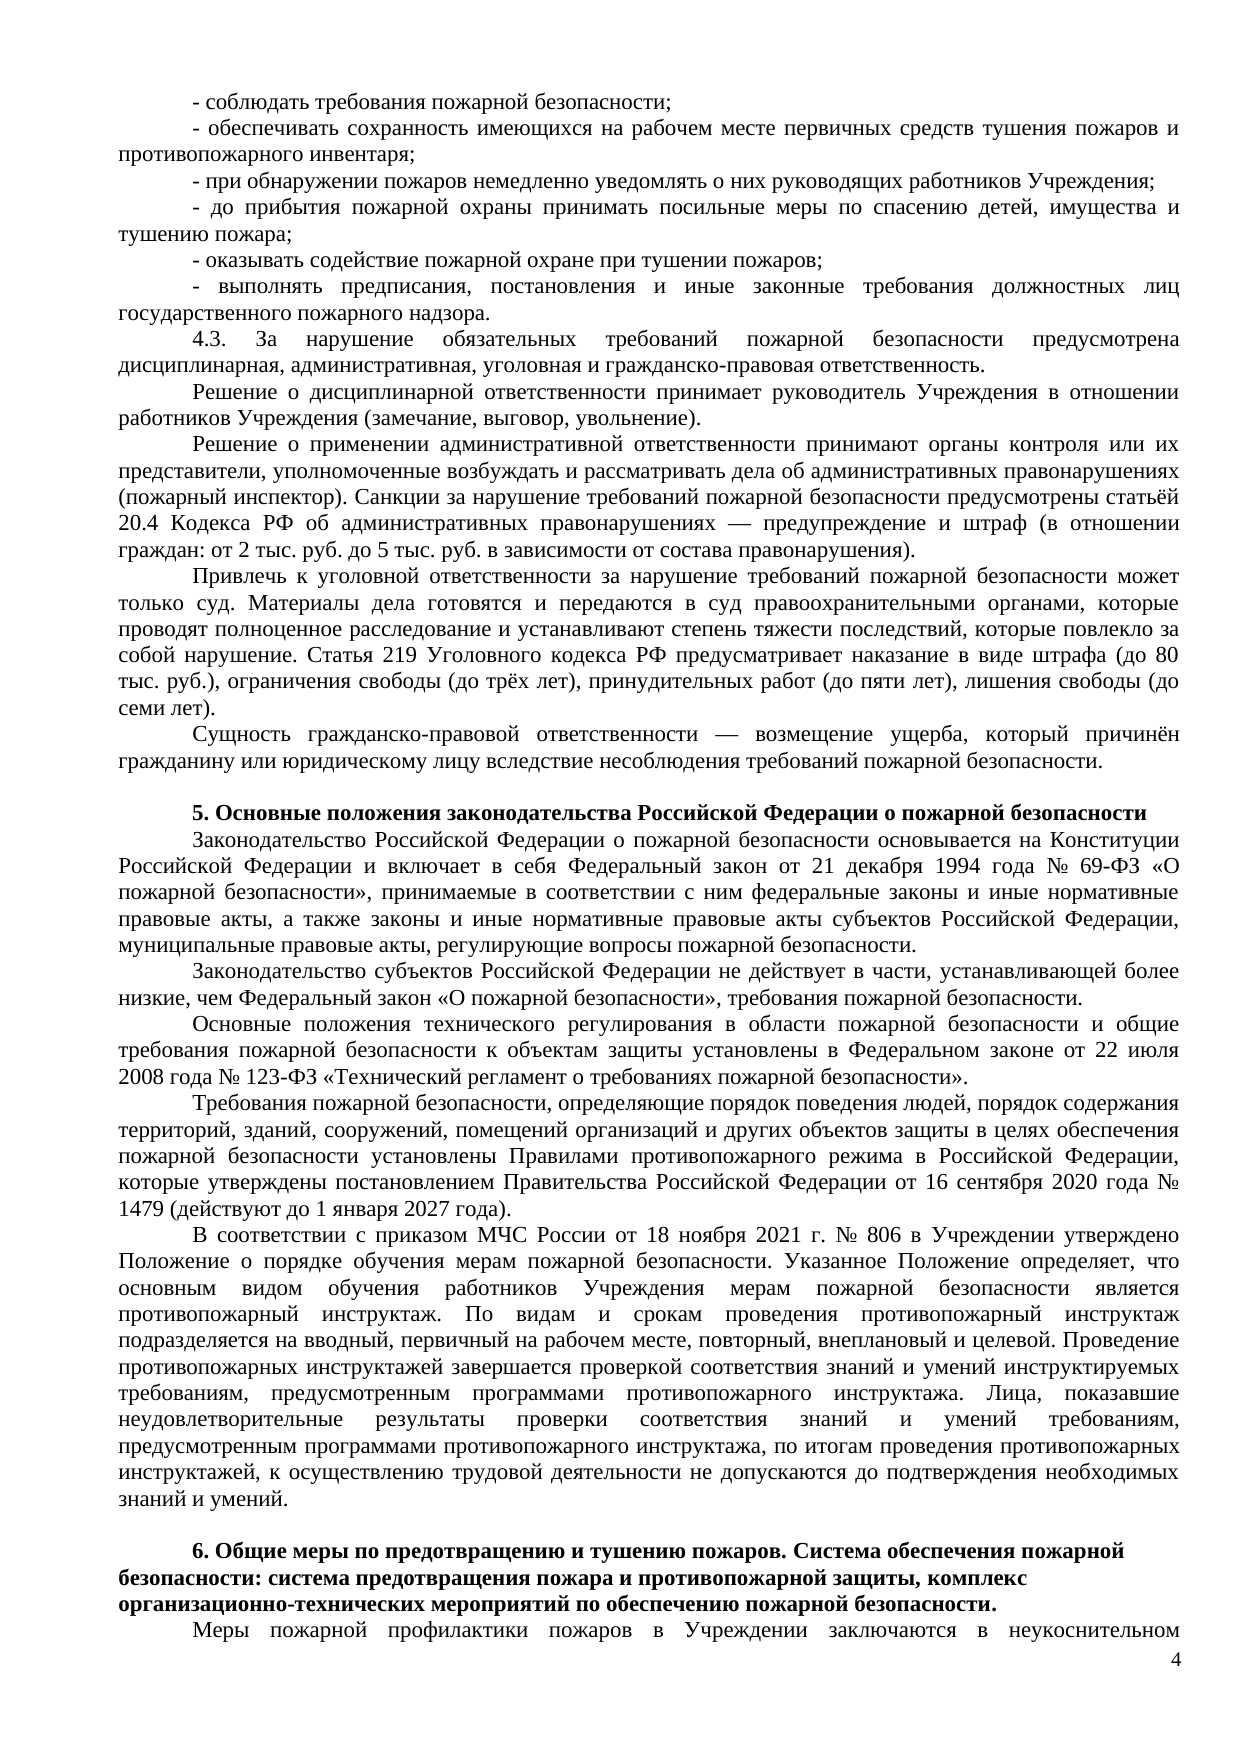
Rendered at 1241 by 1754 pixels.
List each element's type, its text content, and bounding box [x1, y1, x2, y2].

text Требования пожарной безопасности, определяющие порядок поведения людей, порядок содержания территорий, зданий, сооружений, помещений организаций и других объектов защиты в целях обеспечения пожарной безопасности установлены Правилами противопожарного режима в Российской Федерации, которые утверждены постановлением Правительства Российской Федерации от 16 сентября 2020 года № 1479 (действуют до 1 января 2027 года). [118, 1089, 1181, 1221]
text В соответствии с приказом МЧС России от 18 ноября 2021 г. № 806 в Учреждении утверждено Положение о порядке обучения мерам пожарной безопасности. Указанное Положение определяет, что основным видом обучения работников Учреждения мерам пожарной безопасности является противопожарный инструктаж. По видам и срокам проведения противопожарный инструктаж подразделяется на вводный, первичный на рабочем месте, повторный, внеплановый и целевой. Проведение противопожарных инструктажей завершается проверкой соответствия знаний и умений инструктируемых требованиям, предусмотренным программами противопожарного инструктажа. Лица, показавшие неудовлетворительные результаты проверки соответствия знаний и умений требованиям, предусмотренным программами противопожарного инструктажа, по итогам проведения противопожарных инструктажей, к осуществлению трудовой деятельности не допускаются до подтверждения необходимых знаний и умений. [118, 1221, 1181, 1511]
text - соблюдать требования пожарной безопасности; [118, 88, 1181, 114]
text - до прибытия пожарной охраны принимать посильные меры по спасению детей, имущества и тушению пожара; [118, 193, 1181, 246]
text Законодательство субъектов Российской Федерации не действует в части, устанавливающей более низкие, чем Федеральный закон «О пожарной безопасности», требования пожарной безопасности. [118, 957, 1181, 1010]
text - обеспечивать сохранность имеющихся на рабочем месте первичных средств тушения пожаров и противопожарного инвентаря; [118, 114, 1181, 167]
text Решение о применении административной ответственности принимают органы контроля или их представители, уполномоченные возбуждать и рассматривать дела об административных правонарушениях (пожарный инспектор). Санкции за нарушение требований пожарной безопасности предусмотрены статьёй 20.4 Кодекса РФ об административных правонарушениях — предупреждение и штраф (в отношении граждан: от 2 тыс. руб. до 5 тыс. руб. в зависимости от состава правонарушения). [118, 430, 1181, 562]
text Законодательство Российской Федерации о пожарной безопасности основывается на Конституции Российской Федерации и включает в себя Федеральный закон от 21 декабря 1994 года № 69-ФЗ «О пожарной безопасности», принимаемые в соответствии с ним федеральные законы и иные нормативные правовые акты, а также законы и иные нормативные правовые акты субъектов Российской Федерации, муниципальные правовые акты, регулирующие вопросы пожарной безопасности. [118, 826, 1181, 957]
text - при обнаружении пожаров немедленно уведомлять о них руководящих работников Учреждения; [118, 167, 1181, 193]
text Основные положения технического регулирования в области пожарной безопасности и общие требования пожарной безопасности к объектам защиты установлены в Федеральном законе от 22 июля 2008 года № 123-ФЗ «Технический регламент о требованиях пожарной безопасности». [118, 1010, 1181, 1089]
text - выполнять предписания, постановления и иные законные требования должностных лиц государственного пожарного надзора. [118, 272, 1181, 325]
text 4.3. За нарушение обязательных требований пожарной безопасности предусмотрена дисциплинарная, административная, уголовная и гражданско-правовая ответственность. [118, 325, 1181, 378]
text - оказывать содействие пожарной охране при тушении пожаров; [118, 246, 1181, 272]
subtitle 6. Общие меры по предотвращению и тушению пожаров. Система обеспечения пожарной безопасности: система предотвращения пожара и противопожарной защиты, комплекс организационно-технических мероприятий по обеспечению пожарной безопасности. [118, 1537, 1181, 1616]
text Решение о дисциплинарной ответственности принимает руководитель Учреждения в отношении работников Учреждения (замечание, выговор, увольнение). [118, 378, 1181, 430]
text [118, 1616, 1181, 1643]
text Привлечь к уголовной ответственности за нарушение требований пожарной безопасности может только суд. Материалы дела готовятся и передаются в суд правоохранительными органами, которые проводят полноценное расследование и устанавливают степень тяжести последствий, которые повлекло за собой нарушение. Статья 219 Уголовного кодекса РФ предусматривает наказание в виде штрафа (до 80 тыс. руб.), ограничения свободы (до трёх лет), принудительных работ (до пяти лет), лишения свободы (до семи лет). [118, 562, 1181, 720]
subtitle 5. Основные положения законодательства Российской Федерации о пожарной безопасности [118, 799, 1240, 826]
text Сущность гражданско-правовой ответственности — возмещение ущерба, который причинён гражданину или юридическому лицу вследствие несоблюдения требований пожарной безопасности. [118, 720, 1181, 773]
